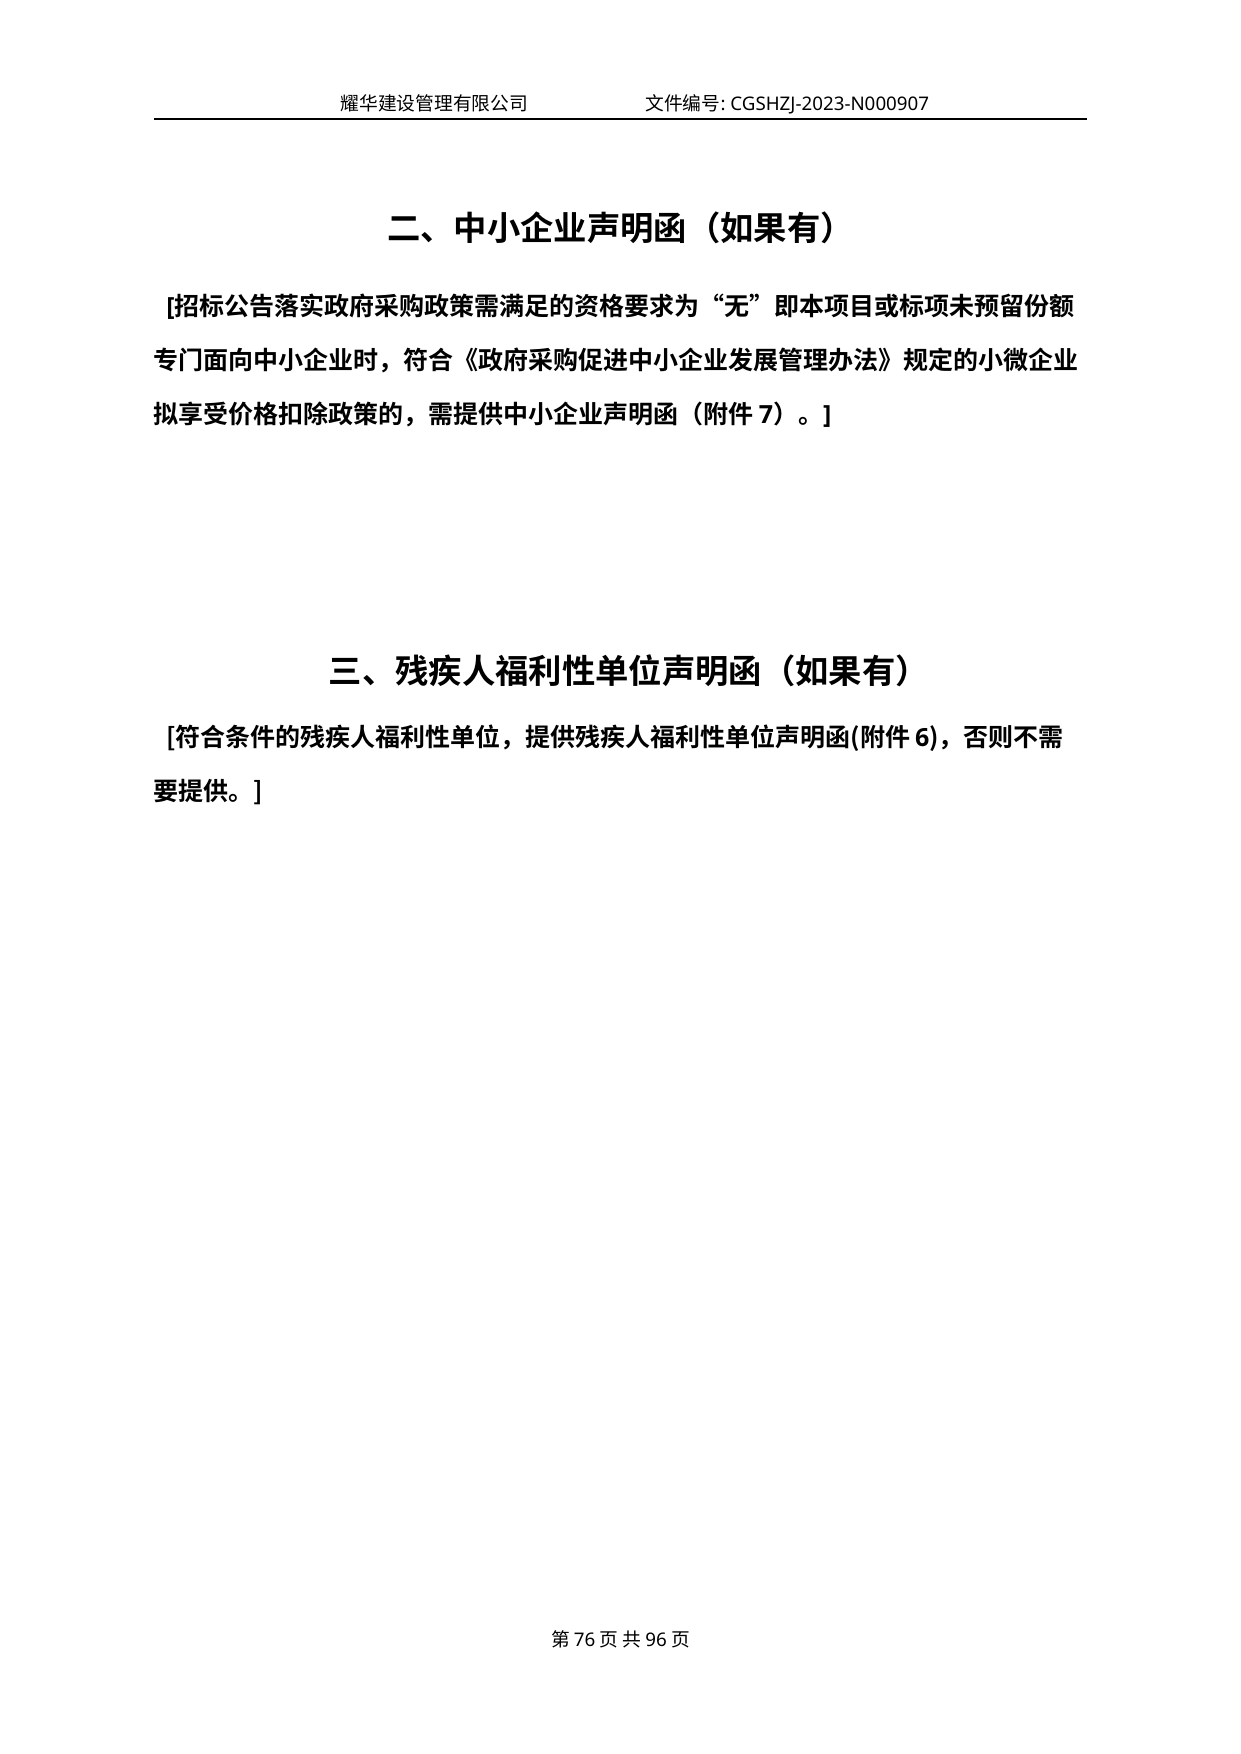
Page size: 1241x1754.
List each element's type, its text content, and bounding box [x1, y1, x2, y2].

text 二、中小企业声明函（如果有） [153, 201, 1087, 250]
text 三、残疾人福利性单位声明函（如果有） [153, 645, 1087, 693]
text [招标公告落实政府采购政策需满足的资格要求为“无”即本项目或标项未预留份额专门面向中小企业时，符合《政府采购促进中小企业发展管理办法》规定的小微企业拟享受价格扣除政策的，需提供中小企业声明函（附件7）。] [153, 286, 1087, 431]
text [符合条件的残疾人福利性单位，提供残疾人福利性单位声明函(附件6)，否则不需要提供。] [153, 717, 1087, 808]
